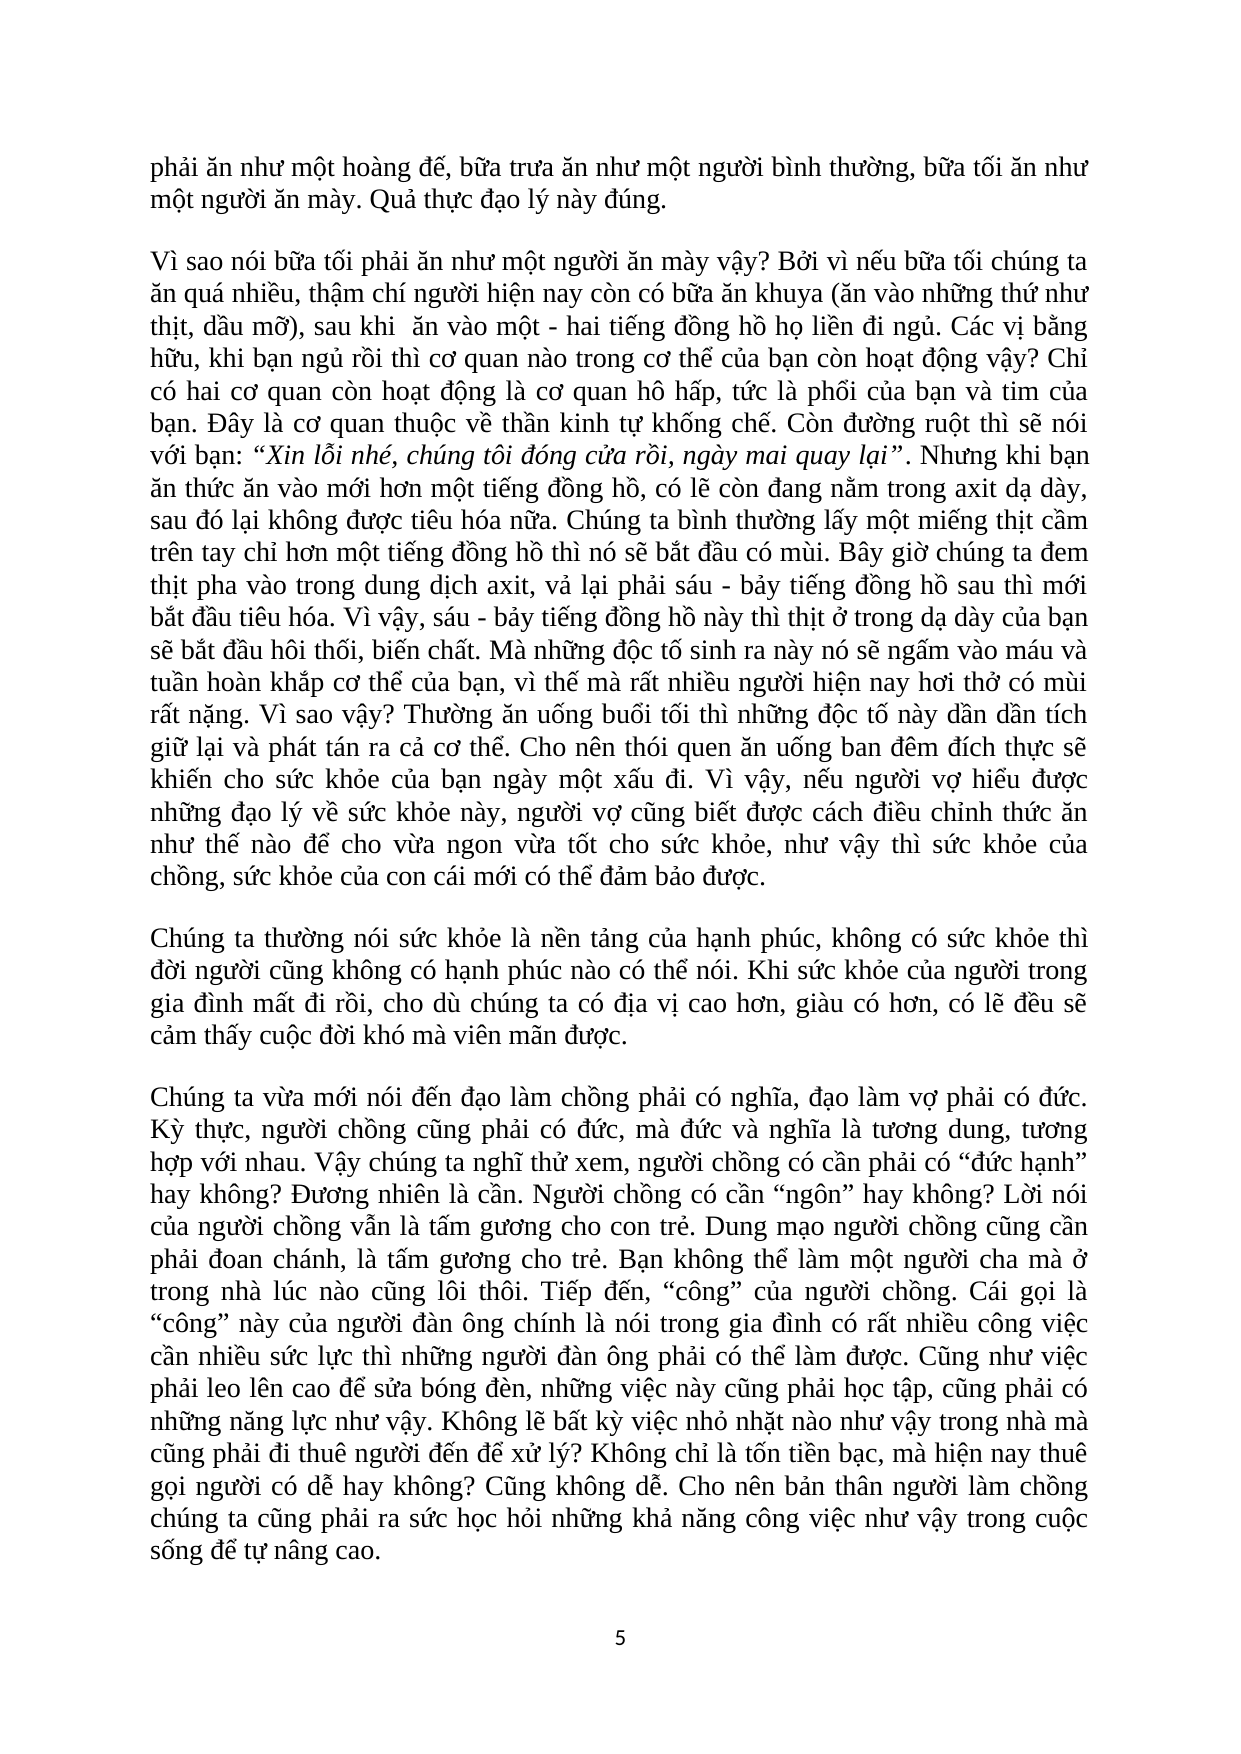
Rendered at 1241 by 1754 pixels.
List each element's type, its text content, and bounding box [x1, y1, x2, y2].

text Chúng ta vừa mới nói đến đạo làm chồng phải có nghĩa, đạo làm vợ phải có đức. Kỳ thực, người chồng cũng phải có đức, mà đức và nghĩa là tương dung, tương hợp với nhau. Vậy chúng ta nghĩ thử xem, người chồng có cần phải có “đức hạnh” hay không? Đương nhiên là cần. Người chồng có cần “ngôn” hay không? Lời nói của người chồng vẫn là tấm gương cho con trẻ. Dung mạo người chồng cũng cần phải đoan chánh, là tấm gương cho trẻ. Bạn không thể làm một người cha mà ở trong nhà lúc nào cũng lôi thôi. Tiếp đến, “công” của người chồng. Cái gọi là “công” này của người đàn ông chính là nói trong gia đình có rất nhiều công việc cần nhiều sức lực thì những người đàn ông phải có thể làm được. Cũng như việc phải leo lên cao để sửa bóng đèn, những việc này cũng phải học tập, cũng phải có những năng lực như vậy. Không lẽ bất kỳ việc nhỏ nhặt nào như vậy trong nhà mà cũng phải đi thuê người đến để xử lý? Không chỉ là tốn tiền bạc, mà hiện nay thuê gọi người có dễ hay không? Cũng không dễ. Cho nên bản thân người làm chồng chúng ta cũng phải ra sức học hỏi những khả năng công việc như vậy trong cuộc sống để tự nâng cao. [150, 1080, 1090, 1566]
text Chúng ta thường nói sức khỏe là nền tảng của hạnh phúc, không có sức khỏe thì đời người cũng không có hạnh phúc nào có thể nói. Khi sức khỏe của người trong gia đình mất đi rồi, cho dù chúng ta có địa vị cao hơn, giàu có hơn, có lẽ đều sẽ cảm thấy cuộc đời khó mà viên mãn được. [150, 921, 1090, 1051]
text Vì sao nói bữa tối phải ăn như một người ăn mày vậy? Bởi vì nếu bữa tối chúng ta ăn quá nhiều, thậm chí người hiện nay còn có bữa ăn khuya (ăn vào những thứ như thịt, dầu mỡ), sau khi ăn vào một - hai tiếng đồng hồ họ liền đi ngủ. Các vị bằng hữu, khi bạn ngủ rồi thì cơ quan nào trong cơ thể của bạn còn hoạt động vậy? Chỉ có hai cơ quan còn hoạt động là cơ quan hô hấp, tức là phổi của bạn và tim của bạn. Đây là cơ quan thuộc về thần kinh tự khống chế. Còn đường ruột thì sẽ nói với bạn: “Xin lỗi nhé, chúng tôi đóng cửa rồi, ngày mai quay lại”. Nhưng khi bạn ăn thức ăn vào mới hơn một tiếng đồng hồ, có lẽ còn đang nằm trong axit dạ dày, sau đó lại không được tiêu hóa nữa. Chúng ta bình thường lấy một miếng thịt cầm trên tay chỉ hơn một tiếng đồng hồ thì nó sẽ bắt đầu có mùi. Bây giờ chúng ta đem thịt pha vào trong dung dịch axit, vả lại phải sáu - bảy tiếng đồng hồ sau thì mới bắt đầu tiêu hóa. Vì vậy, sáu - bảy tiếng đồng hồ này thì thịt ở trong dạ dày của bạn sẽ bắt đầu hôi thối, biến chất. Mà những độc tố sinh ra này nó sẽ ngấm vào máu và tuần hoàn khắp cơ thể của bạn, vì thế mà rất nhiều người hiện nay hơi thở có mùi rất nặng. Vì sao vậy? Thường ăn uống buổi tối thì những độc tố này dần dần tích giữ lại và phát tán ra cả cơ thể. Cho nên thói quen ăn uống ban đêm đích thực sẽ khiến cho sức khỏe của bạn ngày một xấu đi. Vì vậy, nếu người vợ hiểu được những đạo lý về sức khỏe này, người vợ cũng biết được cách điều chỉnh thức ăn như thế nào để cho vừa ngon vừa tốt cho sức khỏe, như vậy thì sức khỏe của chồng, sức khỏe của con cái mới có thể đảm bảo được. [150, 244, 1090, 892]
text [150, 150, 1090, 215]
